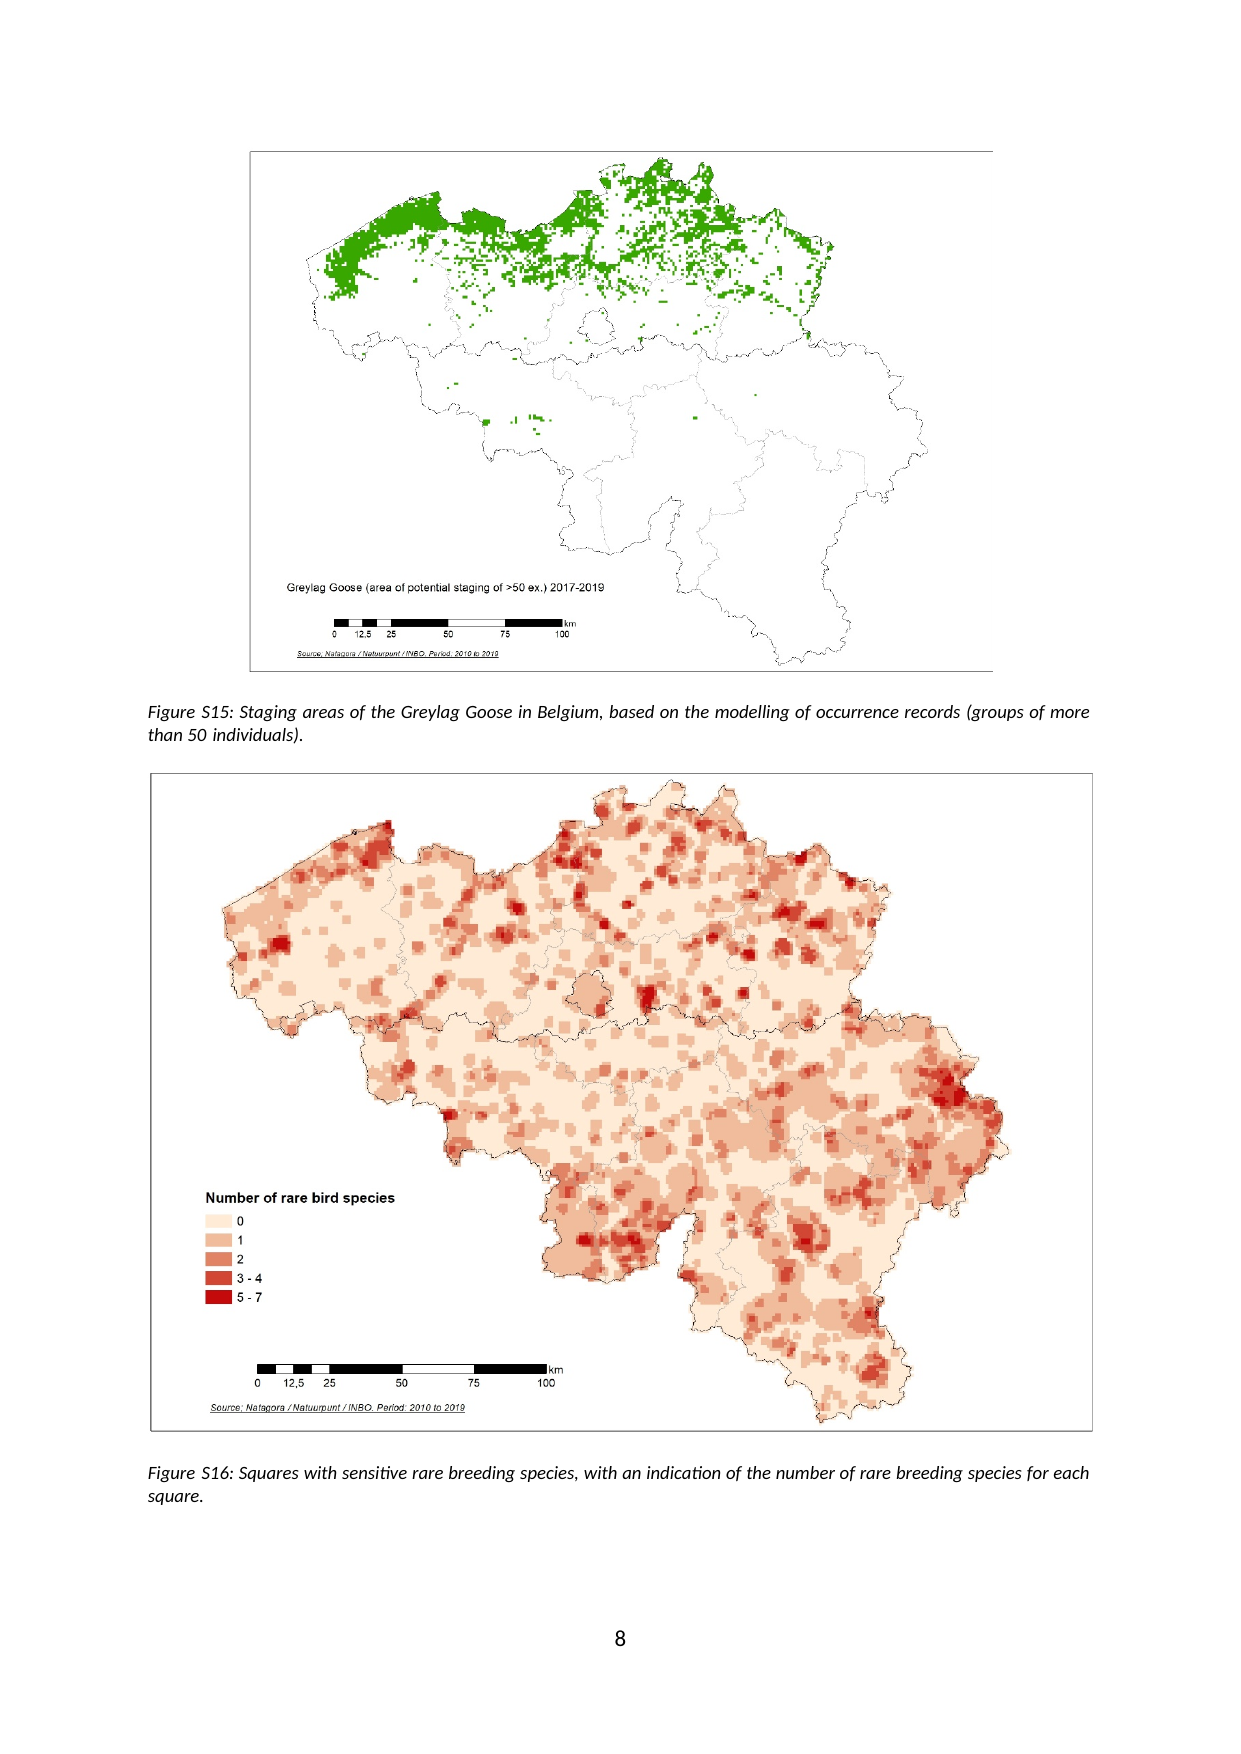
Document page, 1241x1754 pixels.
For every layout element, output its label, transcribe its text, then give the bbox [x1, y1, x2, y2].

text Figure S15: Staging areas of the Greylag Goose in Belgium, based on the modelling of occurrence records (groups of more than 50 individuals). [148, 701, 1093, 746]
text Figure S16: Squares with sensitive rare breeding species, with an indication of the number of rare breeding species for each square. [148, 1461, 1093, 1507]
picture [247, 147, 993, 676]
picture [147, 767, 1093, 1436]
